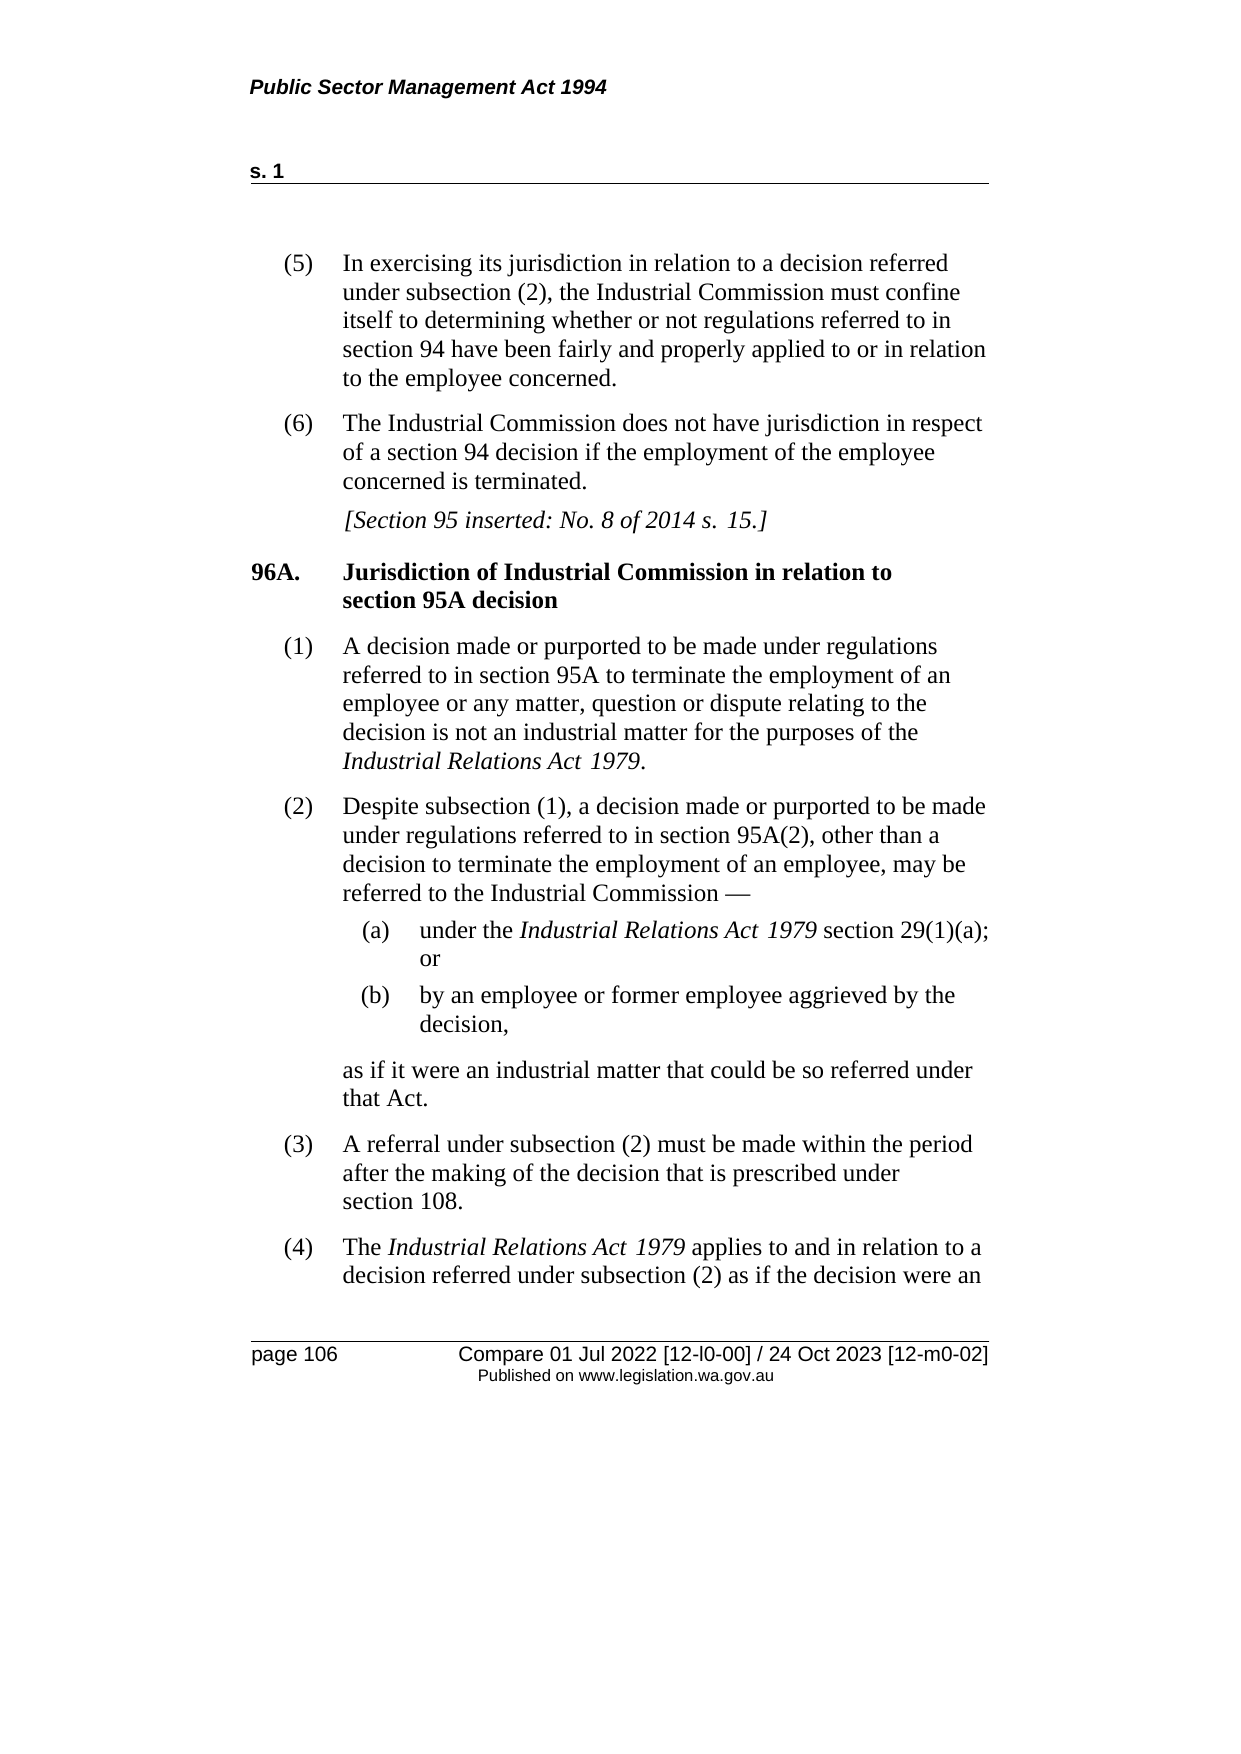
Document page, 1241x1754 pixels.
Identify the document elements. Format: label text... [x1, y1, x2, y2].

text (1) A decision made or purported to be made under regulations referred to in section 95A to terminate the employment of an employee or any matter, question or dispute relating to the decision is not an industrial matter for the purposes of the Industrial Relations Act 1979. [251, 631, 989, 775]
text as if it were an industrial matter that could be so referred under that Act. [251, 1055, 989, 1112]
text (3) A referral under subsection (2) must be made within the period after the making of the decision that is prescribed under section 108. [251, 1129, 989, 1215]
text (6) The Industrial Commission does not have jurisdiction in respect of a section 94 decision if the employment of the employee concerned is terminated. [251, 408, 989, 495]
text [251, 1232, 989, 1289]
text (2) Despite subsection (1), a decision made or purported to be made under regulations referred to in section 95A(2), other than a decision to terminate the employment of an employee, may be referred to the Industrial Commission — [251, 791, 989, 906]
text [Section 95 inserted: No. 8 of 2014 s. 15.] [251, 505, 989, 534]
text (b) by an employee or former employee aggrieved by the decision, [251, 981, 989, 1038]
text (5) In exercising its jurisdiction in relation to a decision referred under subsection (2), the Industrial Commission must confine itself to determining whether or not regulations referred to in section 94 have been fairly and properly applied to or in relation to the employee concerned. [251, 248, 989, 392]
subtitle 96A. Jurisdiction of Industrial Commission in relation to section 95A decision [251, 557, 989, 614]
text (a) under the Industrial Relations Act 1979 section 29(1)(a); or [251, 915, 989, 972]
